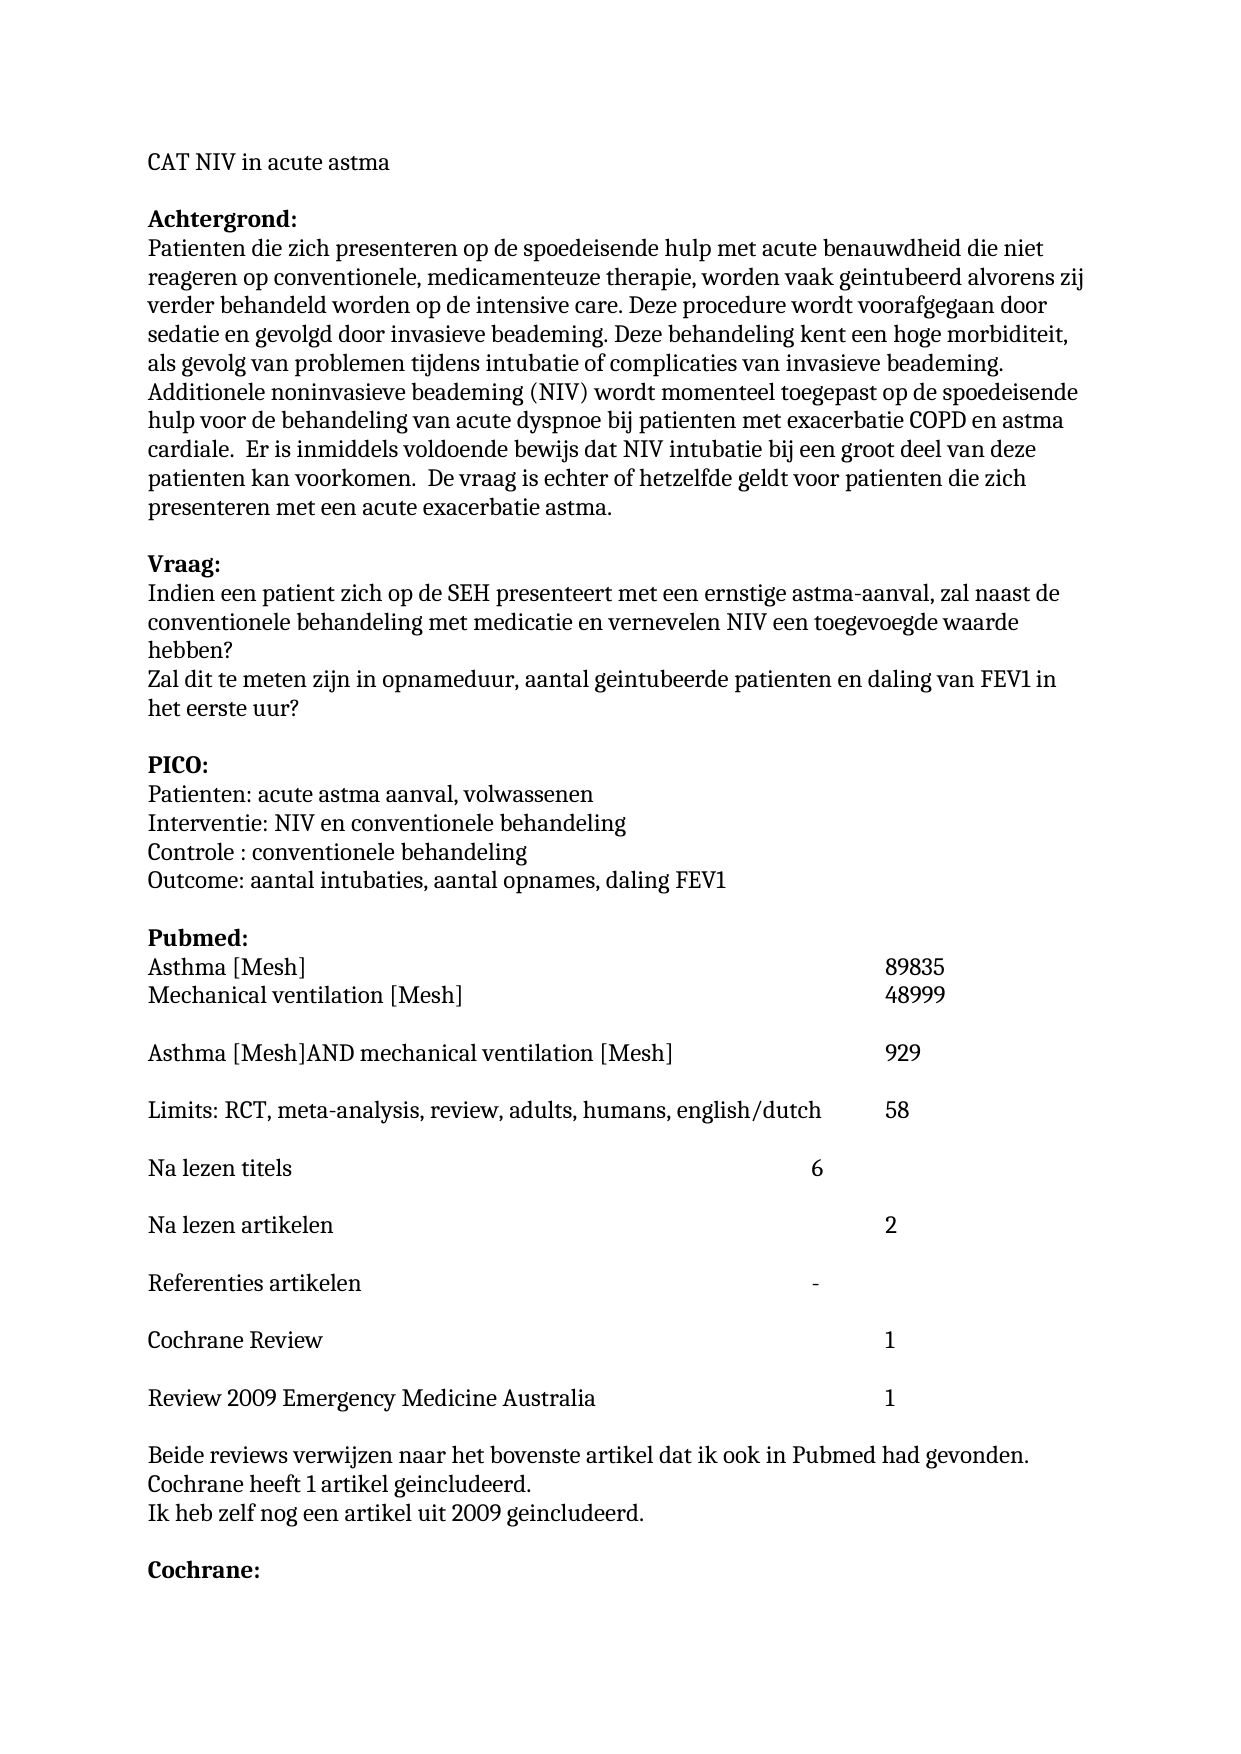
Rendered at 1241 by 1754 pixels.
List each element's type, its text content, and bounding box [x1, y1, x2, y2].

text Referenties artikelen - [148, 1269, 1093, 1298]
text Ik heb zelf nog een artikel uit 2009 geincludeerd. [148, 1499, 1093, 1528]
text Vraag: [148, 550, 1093, 579]
text Controle : conventionele behandeling [148, 838, 1093, 866]
text CAT NIV in acute astma [148, 148, 1093, 176]
text Patienten: acute astma aanval, volwassenen [148, 780, 1093, 809]
text Mechanical ventilation [Mesh] 48999 [148, 981, 1093, 1010]
text Pubmed: [148, 924, 1093, 953]
text Limits: RCT, meta-analysis, review, adults, humans, english/dutch 58 [148, 1096, 1093, 1125]
text Cochrane: [148, 1556, 1093, 1585]
text Achtergrond: [148, 205, 1093, 234]
text Asthma [Mesh]AND mechanical ventilation [Mesh] 929 [148, 1039, 1093, 1068]
text Zal dit te meten zijn in opnameduur, aantal geintubeerde patienten en daling van FEV1 in het eerste uur? [148, 665, 1093, 723]
text Additionele noninvasieve beademing (NIV) wordt momenteel toegepast op de spoedeisende hulp voor de behandeling van acute dyspnoe bij patienten met exacerbatie COPD en astma cardiale. Er is inmiddels voldoende bewijs dat NIV intubatie bij een groot deel van deze patienten kan voorkomen. De vraag is echter of hetzelfde geldt voor patienten die zich presenteren met een acute exacerbatie astma. [148, 378, 1093, 521]
text Beide reviews verwijzen naar het bovenste artikel dat ik ook in Pubmed had gevonden. Cochrane heeft 1 artikel geincludeerd. [148, 1441, 1093, 1499]
text Na lezen artikelen 2 [148, 1211, 1093, 1240]
text Asthma [Mesh] 89835 [148, 953, 1093, 981]
text Na lezen titels 6 [148, 1154, 1093, 1183]
text Indien een patient zich op de SEH presenteert met een ernstige astma-aanval, zal naast de conventionele behandeling met medicatie en vernevelen NIV een toegevoegde waarde hebben? [148, 579, 1093, 665]
text Cochrane Review 1 [148, 1326, 1093, 1355]
text Patienten die zich presenteren op de spoedeisende hulp met acute benauwdheid die niet reageren op conventionele, medicamenteuze therapie, worden vaak geintubeerd alvorens zij verder behandeld worden op de intensive care. Deze procedure wordt voorafgegaan door sedatie en gevolgd door invasieve beademing. Deze behandeling kent een hoge morbiditeit, als gevolg van problemen tijdens intubatie of complicaties van invasieve beademing. [148, 234, 1093, 378]
text Review 2009 Emergency Medicine Australia 1 [148, 1384, 1093, 1413]
text Outcome: aantal intubaties, aantal opnames, daling FEV1 [148, 866, 1093, 895]
text Interventie: NIV en conventionele behandeling [148, 809, 1093, 838]
text PICO: [148, 751, 1093, 780]
